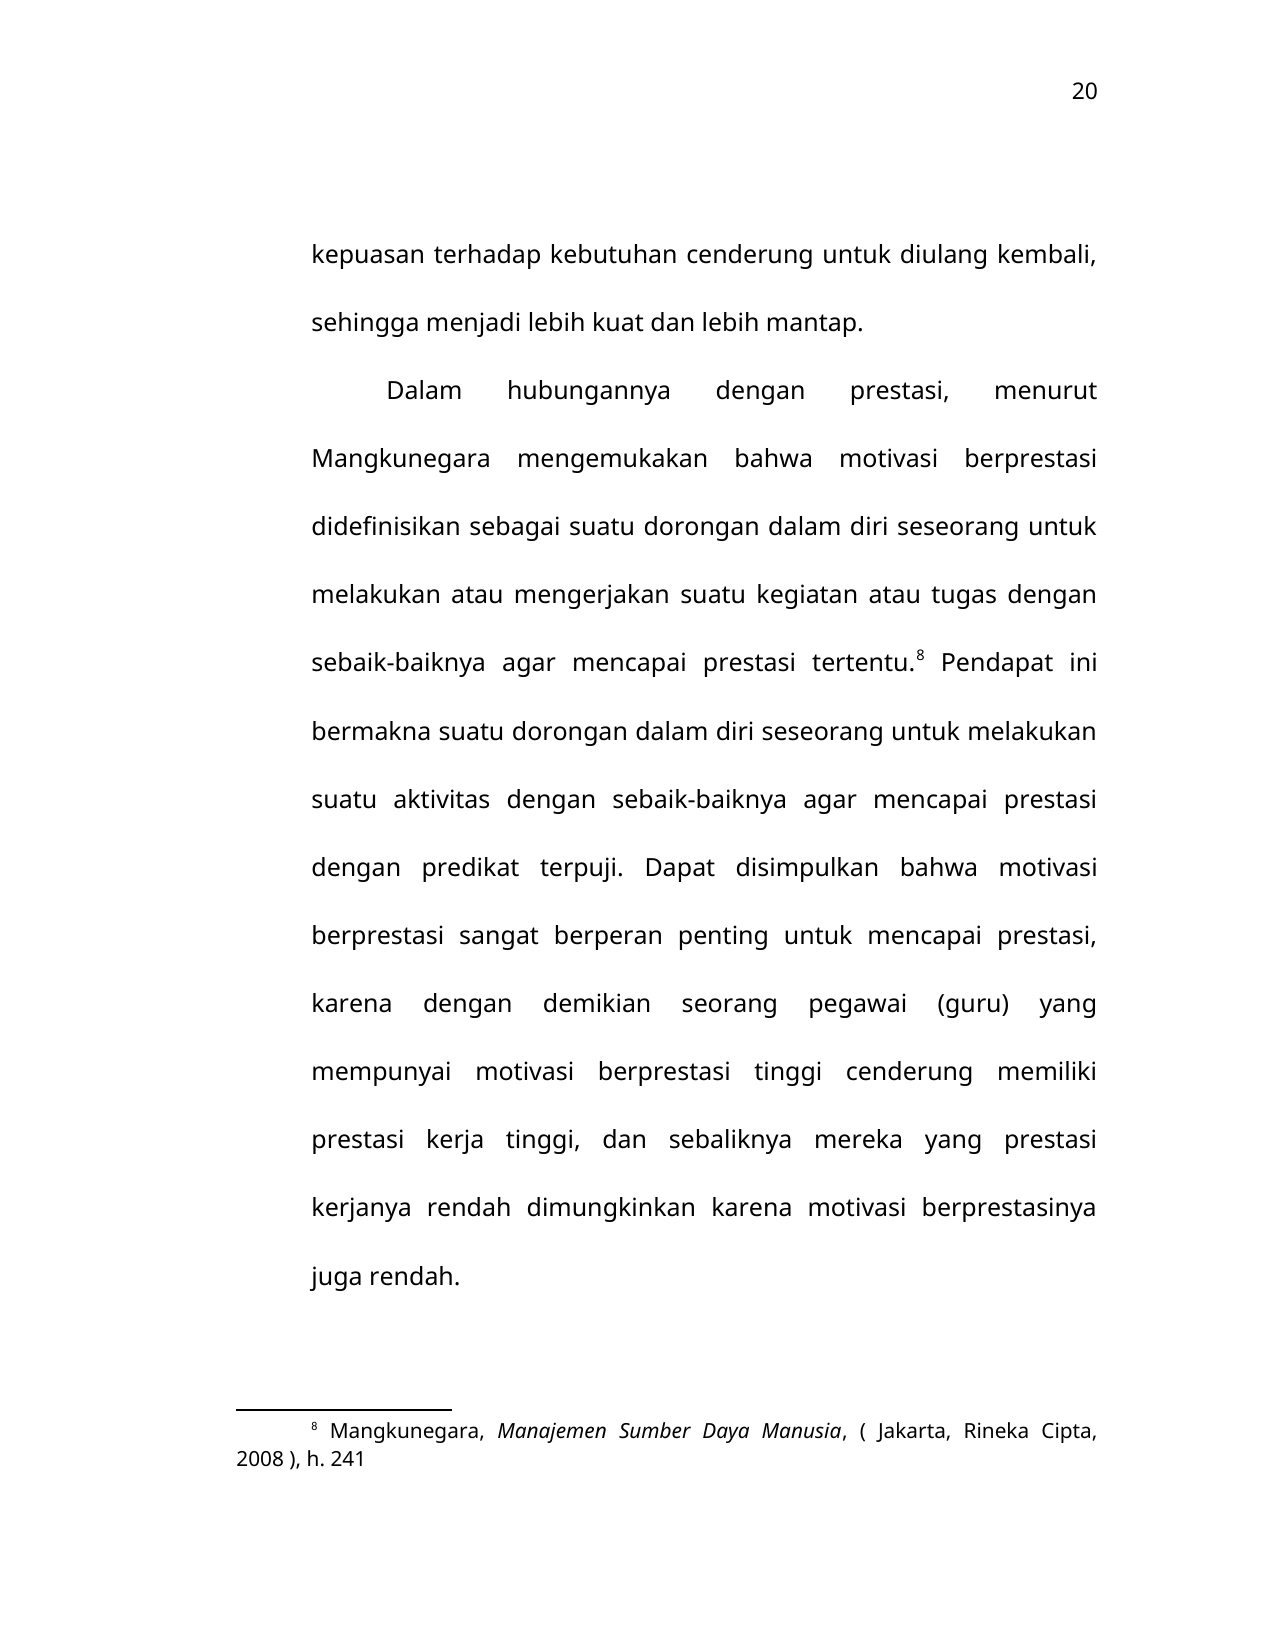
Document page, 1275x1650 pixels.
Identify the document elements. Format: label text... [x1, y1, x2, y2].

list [311, 236, 1098, 338]
list Dalam hubungannya dengan prestasi, menurut Mangkunegara mengemukakan bahwa motivasi berprestasi didefinisikan sebagai suatu dorongan dalam diri seseorang untuk melakukan atau mengerjakan suatu kegiatan atau tugas dengan sebaik-baiknya agar mencapai prestasi tertentu. Pendapat ini bermakna suatu dorongan dalam diri seseorang untuk melakukan suatu aktivitas dengan sebaik-baiknya agar mencapai prestasi dengan predikat terpuji. Dapat disimpulkan bahwa motivasi berprestasi sangat berperan penting untuk mencapai prestasi, karena dengan demikian seorang pegawai (guru) yang mempunyai motivasi berprestasi tinggi cenderung memiliki prestasi kerja tinggi, dan sebaliknya mereka yang prestasi kerjanya rendah dimungkinkan karena motivasi berprestasinya juga rendah. [311, 372, 1098, 1292]
